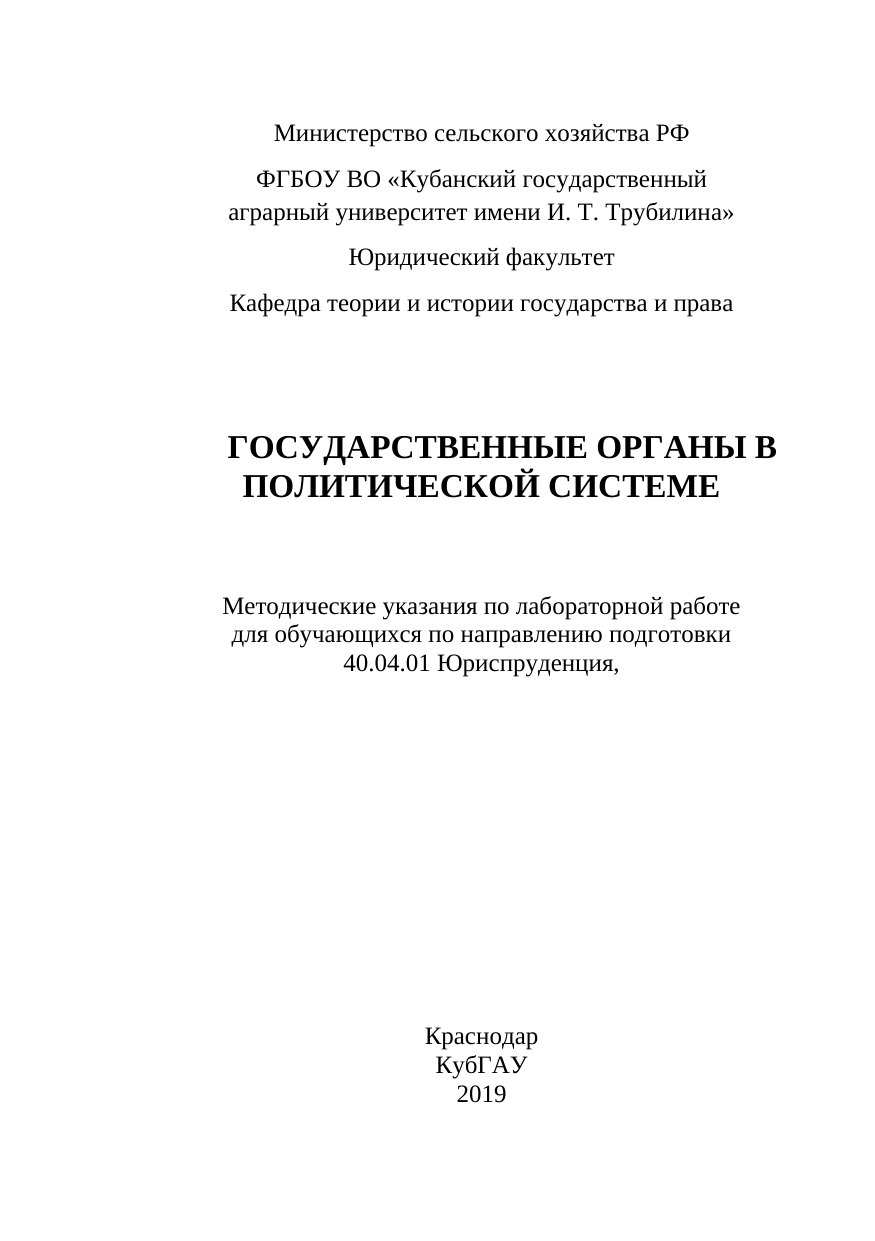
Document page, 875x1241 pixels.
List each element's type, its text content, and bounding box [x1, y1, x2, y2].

text Краснодар [177, 1021, 786, 1050]
text 40.04.01 Юриспруденция, [177, 648, 786, 677]
text для обучающихся по направлению подготовки [177, 619, 786, 648]
text Методические указания по лабораторной работе [177, 591, 786, 619]
text Кафедра теории и истории государства и права [177, 288, 786, 316]
text КубГАУ [177, 1050, 786, 1079]
text Юридический факультет [177, 242, 786, 271]
text ГОСУДАРСТВЕННЫЕ ОРГАНЫ В ПОЛИТИЧЕСКОЙ СИСТЕМЕ [177, 428, 786, 504]
text 2019 [177, 1079, 786, 1107]
text ФГБОУ ВО «Кубанский государственный аграрный университет имени И. Т. Трубилина» [177, 164, 786, 225]
text Министерство сельского хозяйства РФ [177, 118, 786, 147]
